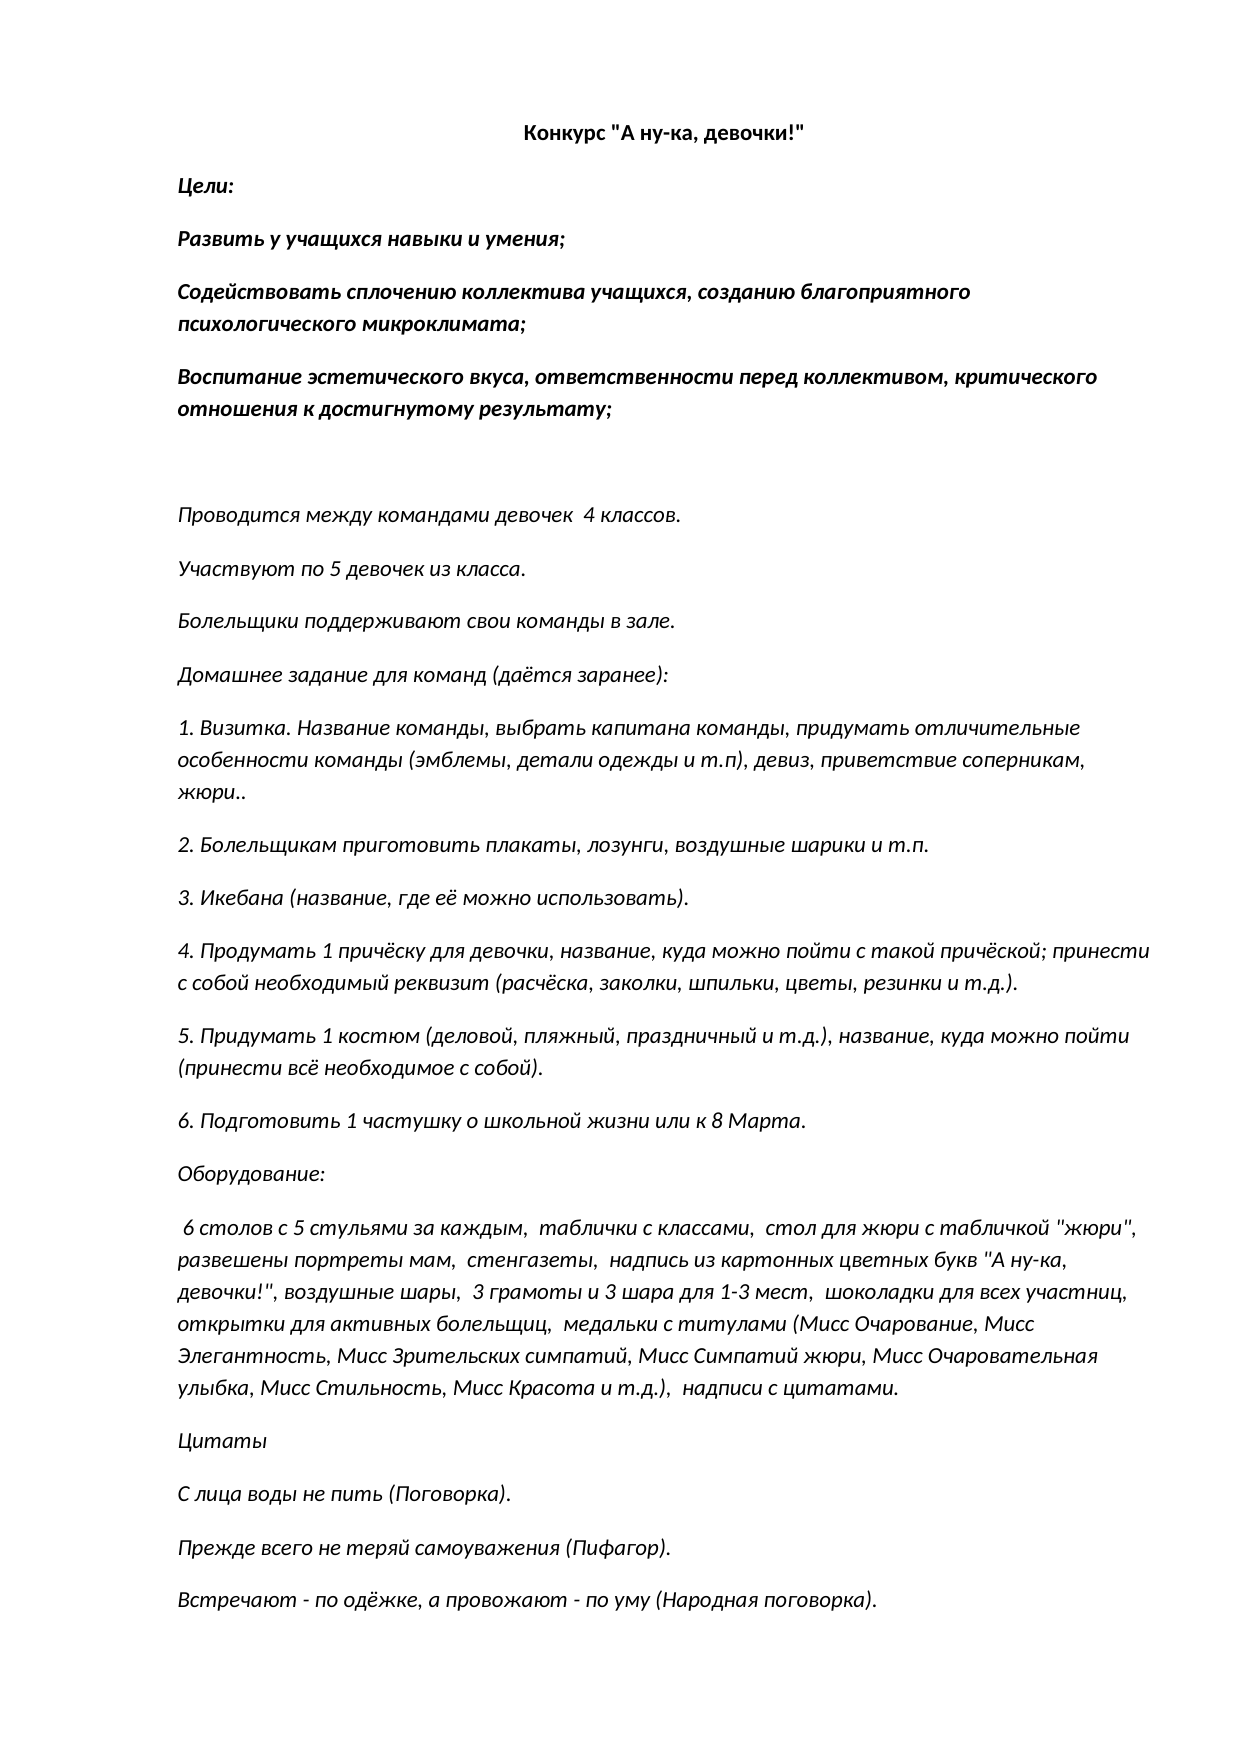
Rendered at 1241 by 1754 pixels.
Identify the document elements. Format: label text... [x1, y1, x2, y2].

text Цитаты [177, 1427, 1152, 1454]
text 6 столов с 5 стульями за каждым, таблички с классами, стол для жюри с табличкой "жюри", развешены портреты мам, стенгазеты, надпись из картонных цветных букв "А ну-ка, девочки!", воздушные шары, 3 грамоты и 3 шара для 1-3 мест, шоколадки для всех участниц, открытки для активных болельщиц, медальки с титулами (Мисс Очарование, Мисс Элегантность, Мисс Зрительских симпатий, Мисс Симпатий жюри, Мисс Очаровательная улыбка, Мисс Стильность, Мисс Красота и т.д.), надписи с цитатами. [177, 1213, 1152, 1402]
text Болельщики поддерживают свои команды в зале. [177, 607, 1152, 635]
text 1. Визитка. Название команды, выбрать капитана команды, придумать отличительные особенности команды (эмблемы, детали одежды и т.п), девиз, приветствие соперникам, жюри.. [177, 713, 1152, 805]
text Встречают - по одёжке, а провожают - по уму (Народная поговорка). [177, 1586, 1152, 1614]
text С лица воды не пить (Поговорка). [177, 1479, 1152, 1508]
text 6. Подготовить 1 частушку о школьной жизни или к 8 Марта. [177, 1107, 1152, 1134]
text Содействовать сплочению коллектива учащихся, созданию благоприятного психологического микроклимата; [177, 277, 1152, 337]
text 4. Продумать 1 причёску для девочки, название, куда можно пойти с такой причёской; принести с собой необходимый реквизит (расчёска, заколки, шпильки, цветы, резинки и т.д.). [177, 936, 1152, 996]
text 5. Придумать 1 костюм (деловой, пляжный, праздничный и т.д.), название, куда можно пойти (принести всё необходимое с собой). [177, 1021, 1152, 1082]
text Участвуют по 5 девочек из класса. [177, 554, 1152, 582]
text 2. Болельщикам приготовить плакаты, лозунги, воздушные шарики и т.п. [177, 830, 1152, 858]
text Домашнее задание для команд (даётся заранее): [177, 660, 1152, 688]
text Цели: [177, 171, 1152, 199]
text Проводится между командами девочек 4 классов. [177, 501, 1152, 529]
text Оборудование: [177, 1159, 1152, 1188]
text 3. Икебана (название, где её можно использовать). [177, 883, 1152, 911]
text Воспитание эстетического вкуса, ответственности перед коллективом, критического отношения к достигнутому результату; [177, 362, 1152, 423]
text Прежде всего не теряй самоуважения (Пифагор). [177, 1533, 1152, 1561]
text Развить у учащихся навыки и умения; [177, 224, 1152, 252]
text Конкурс "А ну-ка, девочки!" [177, 118, 1152, 146]
